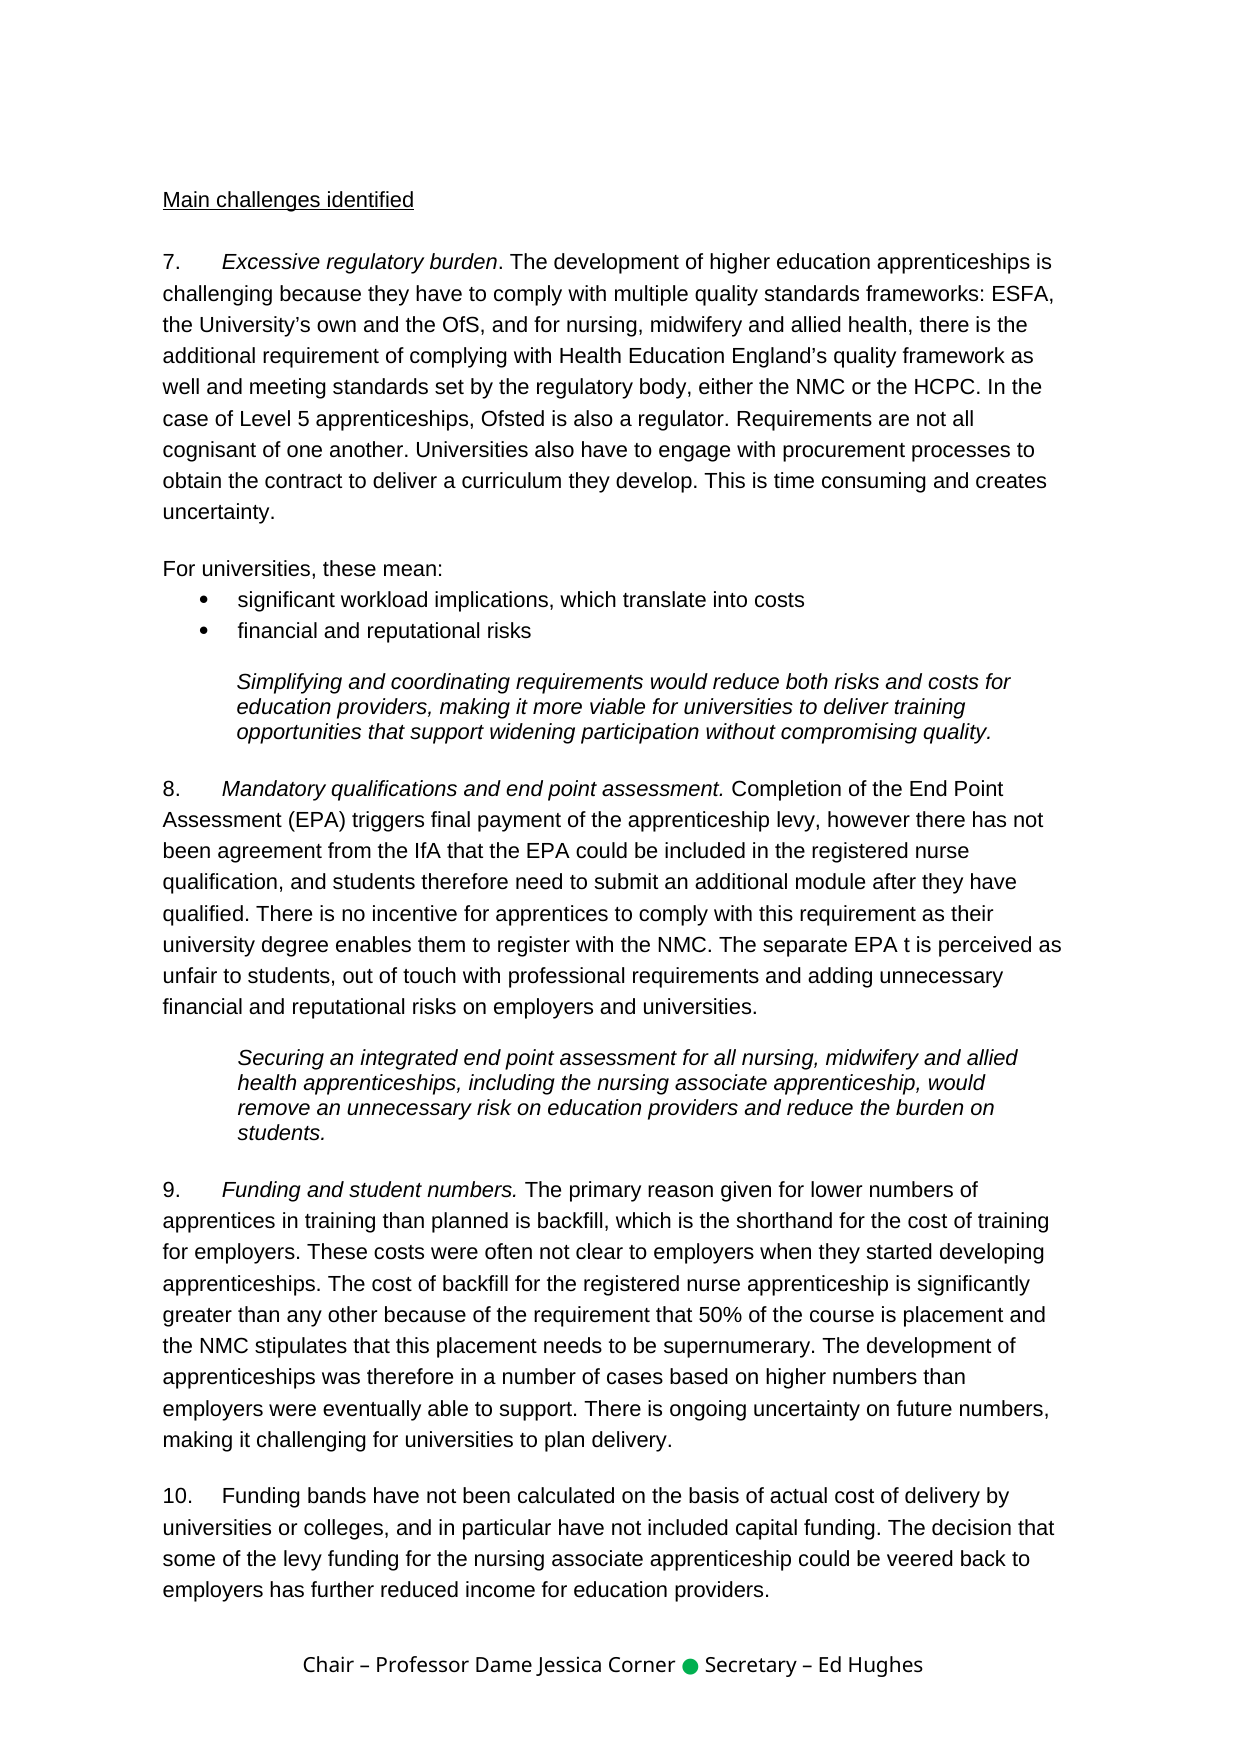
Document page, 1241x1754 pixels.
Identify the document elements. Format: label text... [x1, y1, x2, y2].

list financial and reputational risks [200, 612, 1063, 643]
list Excessive regulatory burden. The development of higher education apprenticeships is challenging because they have to comply with multiple quality standards frameworks: ESFA, the University’s own and the OfS, and for nursing, midwifery and allied health, there is the additional requirement of complying with Health Education England’s quality framework as well and meeting standards set by the regulatory body, either the NMC or the HCPC. In the case of Level 5 apprenticeships, Ofsted is also a regulator. Requirements are not all cognisant of one another. Universities also have to engage with procurement processes to obtain the contract to deliver a curriculum they develop. This is time consuming and creates uncertainty. [162, 243, 1063, 524]
list Mandatory qualifications and end point assessment. Completion of the End Point Assessment (EPA) triggers final payment of the apprenticeship levy, however there has not been agreement from the IfA that the EPA could be included in the registered nurse qualification, and students therefore need to submit an additional module after they have qualified. There is no incentive for apprentices to comply with this requirement as their university degree enables them to register with the NMC. The separate EPA t is perceived as unfair to students, out of touch with professional requirements and adding unnecessary financial and reputational risks on employers and universities. [162, 769, 1063, 1019]
list Funding bands have not been calculated on the basis of actual cost of delivery by universities or colleges, and in particular have not included capital funding. The decision that some of the levy funding for the nursing associate apprenticeship could be veered back to employers has further reduced income for education providers. [162, 1477, 1063, 1602]
text Main challenges identified [162, 181, 1063, 212]
text For universities, these mean: [162, 556, 1063, 581]
text Securing an integrated end point assessment for all nursing, midwifery and allied health apprenticeships, including the nursing associate apprenticeship, would remove an unnecessary risk on education providers and reduce the burden on students. [237, 1045, 1063, 1146]
text Simplifying and coordinating requirements would reduce both risks and costs for education providers, making it more viable for universities to deliver training opportunities that support widening participation without compromising quality. [236, 669, 1063, 744]
list significant workload implications, which translate into costs [200, 581, 1063, 612]
list Funding and student numbers. The primary reason given for lower numbers of apprentices in training than planned is backfill, which is the shorthand for the cost of training for employers. These costs were often not clear to employers when they started developing apprenticeships. The cost of backfill for the registered nurse apprenticeship is significantly greater than any other because of the requirement that 50% of the course is placement and the NMC stipulates that this placement needs to be supernumerary. The development of apprenticeships was therefore in a number of cases based on higher numbers than employers were eventually able to support. There is ongoing uncertainty on future numbers, making it challenging for universities to plan delivery. [162, 1171, 1063, 1452]
